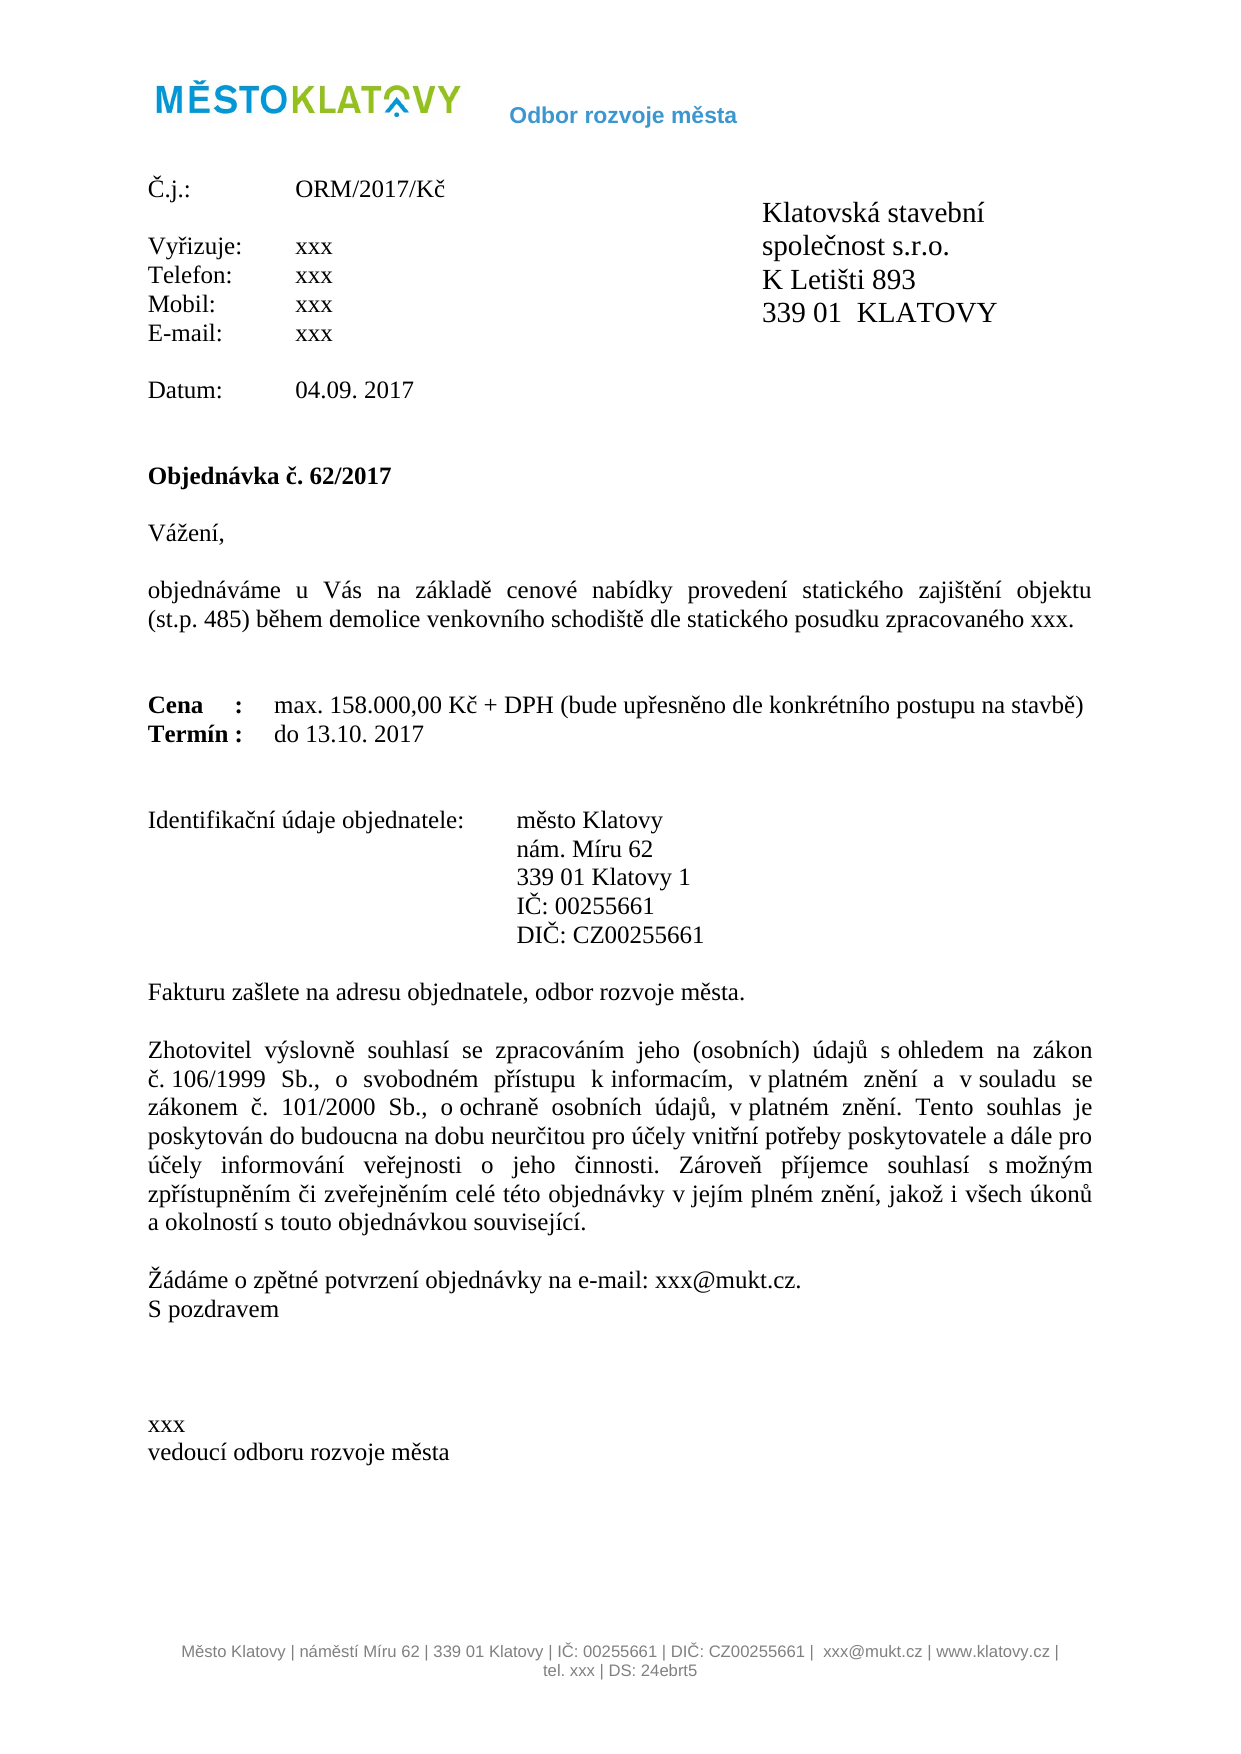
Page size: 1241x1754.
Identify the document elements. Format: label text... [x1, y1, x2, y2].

text xxx [148, 1409, 1093, 1437]
text Cena : max. 158.000,00 Kč + DPH (bude upřesněno dle konkrétního postupu na stavbě) [148, 690, 1093, 719]
text objednáváme u Vás na základě cenové nabídky provedení statického zajištění objektu (st.p. 485) během demolice venkovního schodiště dle statického posudku zpracovaného xxx. [148, 575, 1093, 632]
text E-mail: xxx [148, 318, 746, 346]
text Vážení, [148, 518, 1093, 547]
text 339 01 Klatovy 1 [148, 862, 1093, 891]
text Č.j.: ORM/2017/Kč [148, 174, 1093, 203]
text vedoucí odboru rozvoje města [148, 1437, 1093, 1466]
text Zhotovitel výslovně souhlasí se zpracováním jeho (osobních) údajů s ohledem na zákon č. 106/1999 Sb., o svobodném přístupu k informacím, v platném znění a v souladu se zákonem č. 101/2000 Sb., o ochraně osobních údajů, v platném znění. Tento souhlas je poskytován do budoucna na dobu neurčitou pro účely vnitřní potřeby poskytovatele a dále pro účely informování veřejnosti o jeho činnosti. Zároveň příjemce souhlasí s možným zpřístupněním či zveřejněním celé této objednávky v jejím plném znění, jakož i všech úkonů a okolností s touto objednávkou související. [148, 1035, 1093, 1236]
text Fakturu zašlete na adresu objednatele, odbor rozvoje města. [148, 977, 1093, 1006]
text Datum: 04.09. 2017 [148, 375, 746, 404]
text Vyřizuje: xxx [148, 231, 746, 260]
text S pozdravem [148, 1294, 1093, 1322]
text IČ: 00255661 [148, 891, 1093, 920]
text Termín : do 13.10. 2017 [148, 719, 1093, 747]
text nám. Míru 62 [148, 834, 1093, 862]
text Mobil: xxx [148, 289, 746, 318]
text Telefon: xxx [148, 260, 746, 289]
text Identifikační údaje objednatele: město Klatovy [148, 805, 1093, 834]
picture [147, 73, 470, 124]
text DIČ: CZ00255661 [148, 920, 1093, 949]
text Žádáme o zpětné potvrzení objednávky na e-mail: xxx@mukt.cz. [148, 1265, 1093, 1294]
text Objednávka č. 62/2017 [148, 461, 1093, 490]
